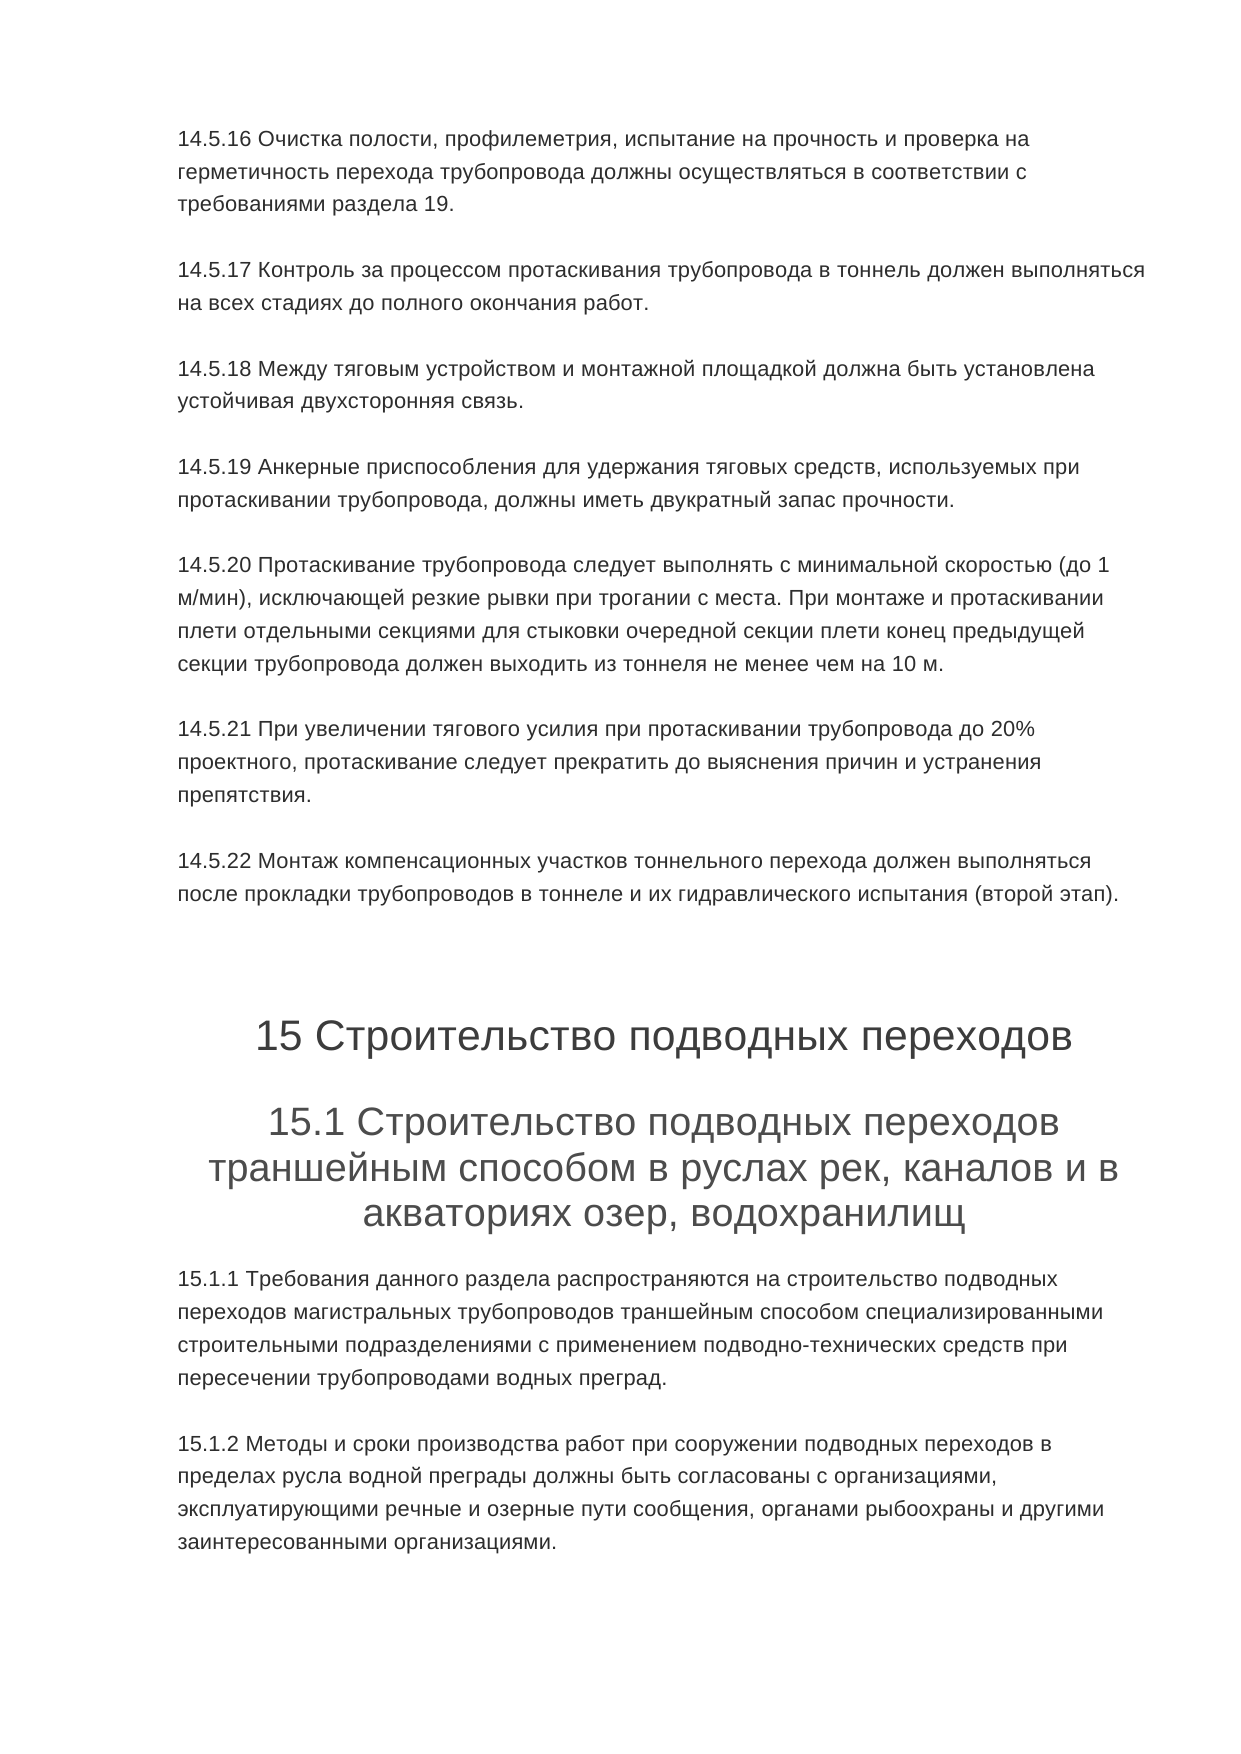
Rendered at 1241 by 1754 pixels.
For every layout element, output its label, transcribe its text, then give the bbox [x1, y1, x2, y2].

text 14.5.19 Анкерные приспособления для удержания тяговых средств, используемых при протаскивании трубопровода, должны иметь двукратный запас прочности. [177, 446, 1152, 545]
text 14.5.18 Между тяговым устройством и монтажной площадкой должна быть установлена устойчивая двухсторонняя связь. [177, 348, 1152, 446]
text 15.1 Строительство подводных переходов траншейным способом в руслах рек, каналов и в акваториях озер, водохранилищ [177, 1098, 1152, 1235]
text 14.5.20 Протаскивание трубопровода следует выполнять с минимальной скоростью (до 1 м/мин), исключающей резкие рывки при трогании с места. При монтаже и протаскивании плети отдельными секциями для стыковки очередной секции плети конец предыдущей секции трубопровода должен выходить из тоннеля не менее чем на 10 м. [177, 545, 1152, 709]
text 14.5.16 Очистка полости, профилеметрия, испытание на прочность и проверка на герметичность перехода трубопровода должны осуществляться в соответствии с требованиями раздела 19. [177, 118, 1152, 249]
text 14.5.22 Монтаж компенсационных участков тоннельного перехода должен выполняться после прокладки трубопроводов в тоннеле и их гидравлического испытания (второй этап). [177, 840, 1152, 971]
text 15.1.1 Требования данного раздела распространяются на строительство подводных переходов магистральных трубопроводов траншейным способом специализированными строительными подразделениями с применением подводно-технических средств при пересечении трубопроводами водных преград. [177, 1259, 1152, 1423]
text 14.5.17 Контроль за процессом протаскивания трубопровода в тоннель должен выполняться на всех стадиях до полного окончания работ. [177, 249, 1152, 348]
text 15.1.2 Методы и сроки производства работ при сооружении подводных переходов в пределах русла водной преграды должны быть согласованы с организациями, эксплуатирующими речные и озерные пути сообщения, органами рыбоохраны и другими заинтересованными организациями. [177, 1423, 1152, 1587]
text 15 Строительство подводных переходов [177, 1010, 1152, 1059]
text 14.5.21 При увеличении тягового усилия при протаскивании трубопровода до 20% проектного, протаскивание следует прекратить до выяснения причин и устранения препятствия. [177, 709, 1152, 840]
